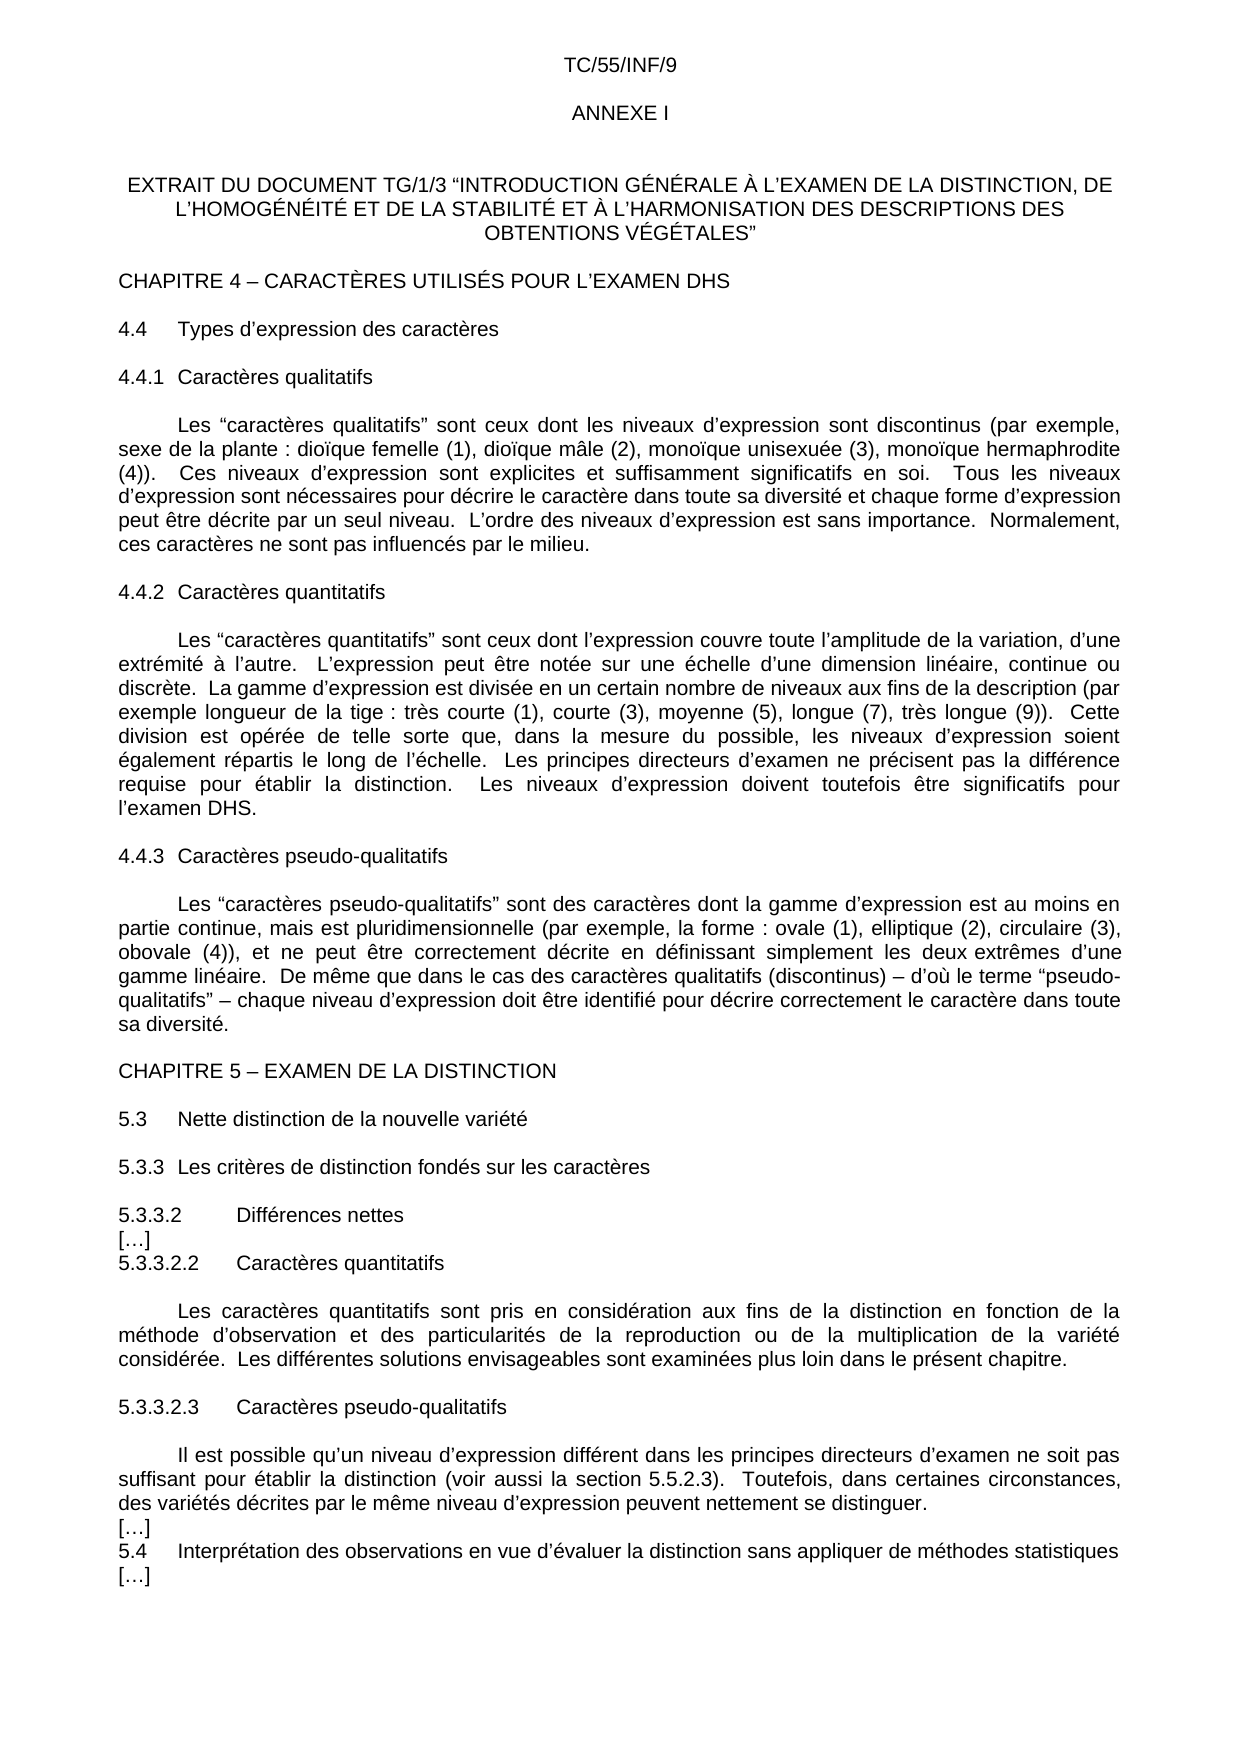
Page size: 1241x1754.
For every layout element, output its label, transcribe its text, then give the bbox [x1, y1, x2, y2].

text Les “caractères quantitatifs” sont ceux dont l’expression couvre toute l’amplitude de la variation, d’une extrémité à l’autre. L’expression peut être notée sur une échelle d’une dimension linéaire, continue ou discrète. La gamme d’expression est divisée en un certain nombre de niveaux aux fins de la description (par exemple longueur de la tige : très courte (1), courte (3), moyenne (5), longue (7), très longue (9)). Cette division est opérée de telle sorte que, dans la mesure du possible, les niveaux d’expression soient également répartis le long de l’échelle. Les principes directeurs d’examen ne précisent pas la différence requise pour établir la distinction. Les niveaux d’expression doivent toutefois être significatifs pour l’examen DHS. [118, 628, 1122, 820]
text […] [118, 1227, 1122, 1251]
text Les “caractères qualitatifs” sont ceux dont les niveaux d’expression sont discontinus (par exemple, sexe de la plante : dioïque femelle (1), dioïque mâle (2), monoïque unisexuée (3), monoïque hermaphrodite (4)). Ces niveaux d’expression sont explicites et suffisamment significatifs en soi. Tous les niveaux d’expression sont nécessaires pour décrire le caractère dans toute sa diversité et chaque forme d’expression peut être décrite par un seul niveau. L’ordre des niveaux d’expression est sans importance. Normalement, ces caractères ne sont pas influencés par le milieu. [118, 412, 1122, 556]
text EXTRAIT DU DOCUMENT TG/1/3 “INTRODUCTION GÉNÉRALE À L’EXAMEN DE LA DISTINCTION, DE L’HOMOGÉNÉITÉ ET DE LA STABILITÉ ET À L’HARMONISATION DES DESCRIPTIONS DES OBTENTIONS VÉGÉTALES” [118, 173, 1122, 245]
text 4.4.3 Caractères pseudo-qualitatifs [118, 844, 1122, 868]
text 5.3.3 Les critères de distinction fondés sur les caractères [118, 1155, 1122, 1179]
text CHAPITRE 4 – CARACTÈRES UTILISÉS POUR L’EXAMEN DHS [118, 269, 1122, 293]
text 5.4 Interprétation des observations en vue d’évaluer la distinction sans appliquer de méthodes statistiques [118, 1538, 1122, 1562]
text 5.3.3.2.3 Caractères pseudo-qualitatifs [118, 1395, 1122, 1419]
text 5.3.3.2 Différences nettes [118, 1203, 1122, 1227]
text 4.4 Types d’expression des caractères [118, 317, 1122, 341]
text 4.4.2 Caractères quantitatifs [118, 580, 1122, 604]
text […] [118, 1562, 1122, 1586]
text Les caractères quantitatifs sont pris en considération aux fins de la distinction en fonction de la méthode d’observation et des particularités de la reproduction ou de la multiplication de la variété considérée. Les différentes solutions envisageables sont examinées plus loin dans le présent chapitre. [118, 1299, 1122, 1371]
text 5.3 Nette distinction de la nouvelle variété [118, 1107, 1122, 1131]
text CHAPITRE 5 – EXAMEN DE LA DISTINCTION [118, 1059, 1122, 1083]
text Il est possible qu’un niveau d’expression différent dans les principes directeurs d’examen ne soit pas suffisant pour établir la distinction (voir aussi la section 5.5.2.3). Toutefois, dans certaines circonstances, des variétés décrites par le même niveau d’expression peuvent nettement se distinguer. [118, 1443, 1122, 1514]
text […] [118, 1514, 1122, 1538]
text 4.4.1 Caractères qualitatifs [118, 364, 1122, 388]
text 5.3.3.2.2 Caractères quantitatifs [118, 1251, 1122, 1275]
text Les “caractères pseudo-qualitatifs” sont des caractères dont la gamme d’expression est au moins en partie continue, mais est pluridimensionnelle (par exemple, la forme : ovale (1), elliptique (2), circulaire (3), obovale (4)), et ne peut être correctement décrite en définissant simplement les deux extrêmes d’une gamme linéaire. De même que dans le cas des caractères qualitatifs (discontinus) – d’où le terme “pseudo-qualitatifs” – chaque niveau d’expression doit être identifié pour décrire correctement le caractère dans toute sa diversité. [118, 892, 1122, 1035]
